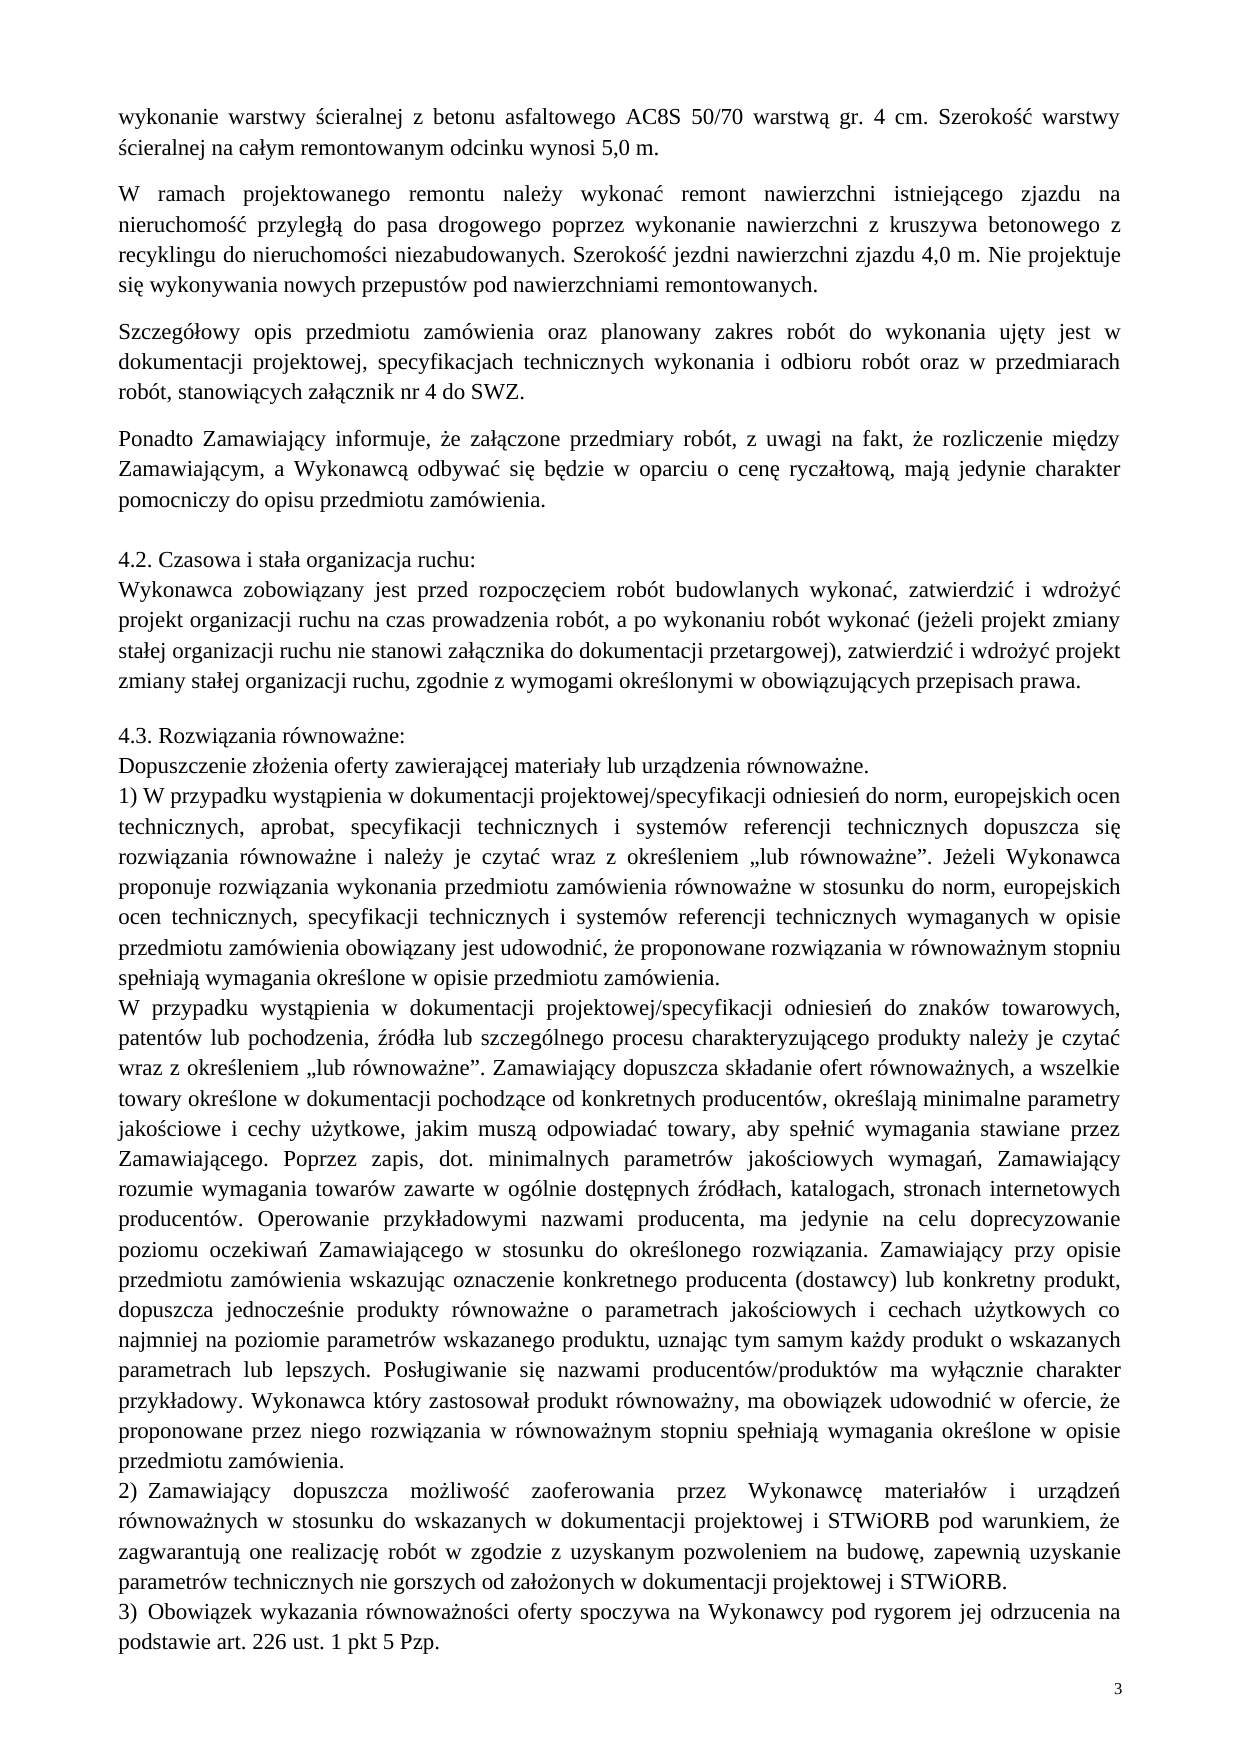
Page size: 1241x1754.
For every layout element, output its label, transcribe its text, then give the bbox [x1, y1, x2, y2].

text 4.3. Rozwiązania równoważne: [118, 722, 1122, 748]
text Szczegółowy opis przedmiotu zamówienia oraz planowany zakres robót do wykonania ujęty jest w dokumentacji projektowej, specyfikacjach technicznych wykonania i odbioru robót oraz w przedmiarach robót, stanowiących załącznik nr 4 do SWZ. [118, 318, 1122, 405]
text Wykonawca zobowiązany jest przed rozpoczęciem robót budowlanych wykonać, zatwierdzić i wdrożyć projekt organizacji ruchu na czas prowadzenia robót, a po wykonaniu robót wykonać (jeżeli projekt zmiany stałej organizacji ruchu nie stanowi załącznika do dokumentacji przetargowej), zatwierdzić i wdrożyć projekt zmiany stałej organizacji ruchu, zgodnie z wymogami określonymi w obowiązujących przepisach prawa. [118, 576, 1122, 693]
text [118, 103, 1122, 160]
text 3) Obowiązek wykazania równoważności oferty spoczywa na Wykonawcy pod rygorem jej odrzucenia na podstawie art. 226 ust. 1 pkt 5 Pzp. [118, 1598, 1122, 1655]
text Dopuszczenie złożenia oferty zawierającej materiały lub urządzenia równoważne. [118, 752, 1122, 779]
text Ponadto Zamawiający informuje, że załączone przedmiary robót, z uwagi na fakt, że rozliczenie między Zamawiającym, a Wykonawcą odbywać się będzie w oparciu o cenę ryczałtową, mają jedynie charakter pomocniczy do opisu przedmiotu zamówienia. [118, 425, 1122, 512]
text 2) Zamawiający dopuszcza możliwość zaoferowania przez Wykonawcę materiałów i urządzeń równoważnych w stosunku do wskazanych w dokumentacji projektowej i STWiORB pod warunkiem, że zagwarantują one realizację robót w zgodzie z uzyskanym pozwoleniem na budowę, zapewnią uzyskanie parametrów technicznych nie gorszych od założonych w dokumentacji projektowej i STWiORB. [118, 1477, 1122, 1594]
text W przypadku wystąpienia w dokumentacji projektowej/specyfikacji odniesień do znaków towarowych, patentów lub pochodzenia, źródła lub szczególnego procesu charakteryzującego produkty należy je czytać wraz z określeniem „lub równoważne”. Zamawiający dopuszcza składanie ofert równoważnych, a wszelkie towary określone w dokumentacji pochodzące od konkretnych producentów, określają minimalne parametry jakościowe i cechy użytkowe, jakim muszą odpowiadać towary, aby spełnić wymagania stawiane przez Zamawiającego. Poprzez zapis, dot. minimalnych parametrów jakościowych wymagań, Zamawiający rozumie wymagania towarów zawarte w ogólnie dostępnych źródłach, katalogach, stronach internetowych producentów. Operowanie przykładowymi nazwami producenta, ma jedynie na celu doprecyzowanie poziomu oczekiwań Zamawiającego w stosunku do określonego rozwiązania. Zamawiający przy opisie przedmiotu zamówienia wskazując oznaczenie konkretnego producenta (dostawcy) lub konkretny produkt, dopuszcza jednocześnie produkty równoważne o parametrach jakościowych i cechach użytkowych co najmniej na poziomie parametrów wskazanego produktu, uznając tym samym każdy produkt o wskazanych parametrach lub lepszych. Posługiwanie się nazwami producentów/produktów ma wyłącznie charakter przykładowy. Wykonawca który zastosował produkt równoważny, ma obowiązek udowodnić w ofercie, że proponowane przez niego rozwiązania w równoważnym stopniu spełniają wymagania określone w opisie przedmiotu zamówienia. [118, 994, 1122, 1473]
text 4.2. Czasowa i stała organizacja ruchu: [118, 546, 1122, 572]
text 1) W przypadku wystąpienia w dokumentacji projektowej/specyfikacji odniesień do norm, europejskich ocen technicznych, aprobat, specyfikacji technicznych i systemów referencji technicznych dopuszcza się rozwiązania równoważne i należy je czytać wraz z określeniem „lub równoważne”. Jeżeli Wykonawca proponuje rozwiązania wykonania przedmiotu zamówienia równoważne w stosunku do norm, europejskich ocen technicznych, specyfikacji technicznych i systemów referencji technicznych wymaganych w opisie przedmiotu zamówienia obowiązany jest udowodnić, że proponowane rozwiązania w równoważnym stopniu spełniają wymagania określone w opisie przedmiotu zamówienia. [118, 783, 1122, 990]
text W ramach projektowanego remontu należy wykonać remont nawierzchni istniejącego zjazdu na nieruchomość przyległą do pasa drogowego poprzez wykonanie nawierzchni z kruszywa betonowego z recyklingu do nieruchomości niezabudowanych. Szerokość jezdni nawierzchni zjazdu 4,0 m. Nie projektuje się wykonywania nowych przepustów pod nawierzchniami remontowanych. [118, 181, 1122, 297]
